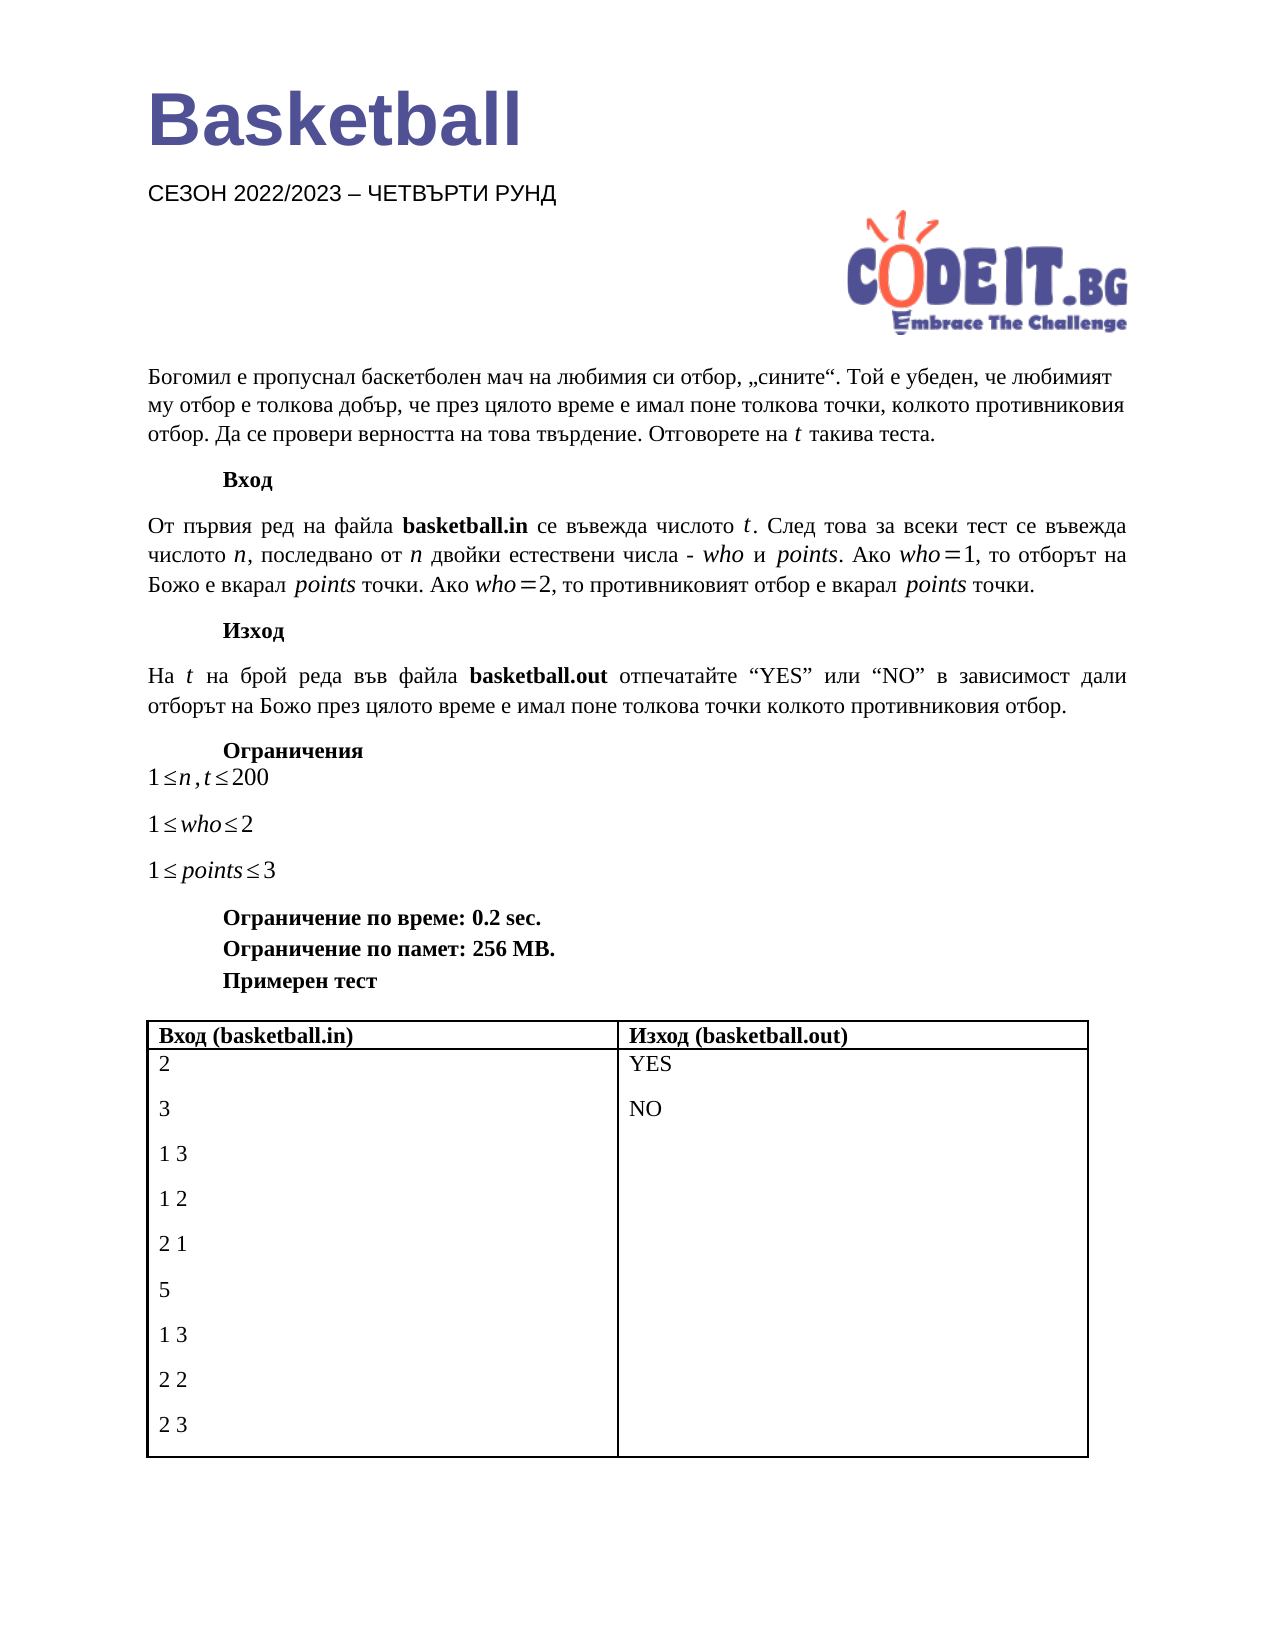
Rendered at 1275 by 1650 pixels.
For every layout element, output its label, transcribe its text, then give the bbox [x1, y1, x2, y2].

text На на брой реда във файла basketball.out отпечатайте “YES” или “NO” в зависимост дали отборът на Божо през цялото време е имал поне толкова точки колкото противниковия отбор. [148, 662, 1127, 718]
text Богомил е пропуснал баскетболен мач на любимия си отбор, „сините“. Той е убеден, че любимият му отбор е толкова добър, че през цялото време е имал поне толкова точки, колкото противниковия отбор. Да се провери верността на това твърдение. Отговорете на такива теста. [148, 363, 1127, 447]
text Изход [148, 617, 1127, 643]
table_cell YES NO [619, 1050, 1087, 1456]
text Ограничение по време: 0.2 sec. [148, 904, 1127, 930]
table_cell 2 3 1 3 1 2 2 1 5 1 3 2 2 2 3 1 3 2 1 [149, 1050, 617, 1456]
table_header Вход (basketball.in) [149, 1022, 617, 1048]
table_header Изход (basketball.out) [619, 1022, 1087, 1048]
text Вход [148, 466, 1127, 492]
text Ограничения [148, 737, 1127, 763]
picture [847, 210, 1128, 335]
text От първия ред на файла basketball.in се въвежда числото . След това за всеки тест се въвежда числото , последвано от двойки естествени числа - и . Ако , то отборът на Божо е вкарал точки. Ако , то противниковият отбор е вкарал точки. [148, 511, 1127, 598]
text Примерен тест [148, 967, 1127, 993]
text Ограничение по памет: 256 MB. [148, 935, 1127, 962]
